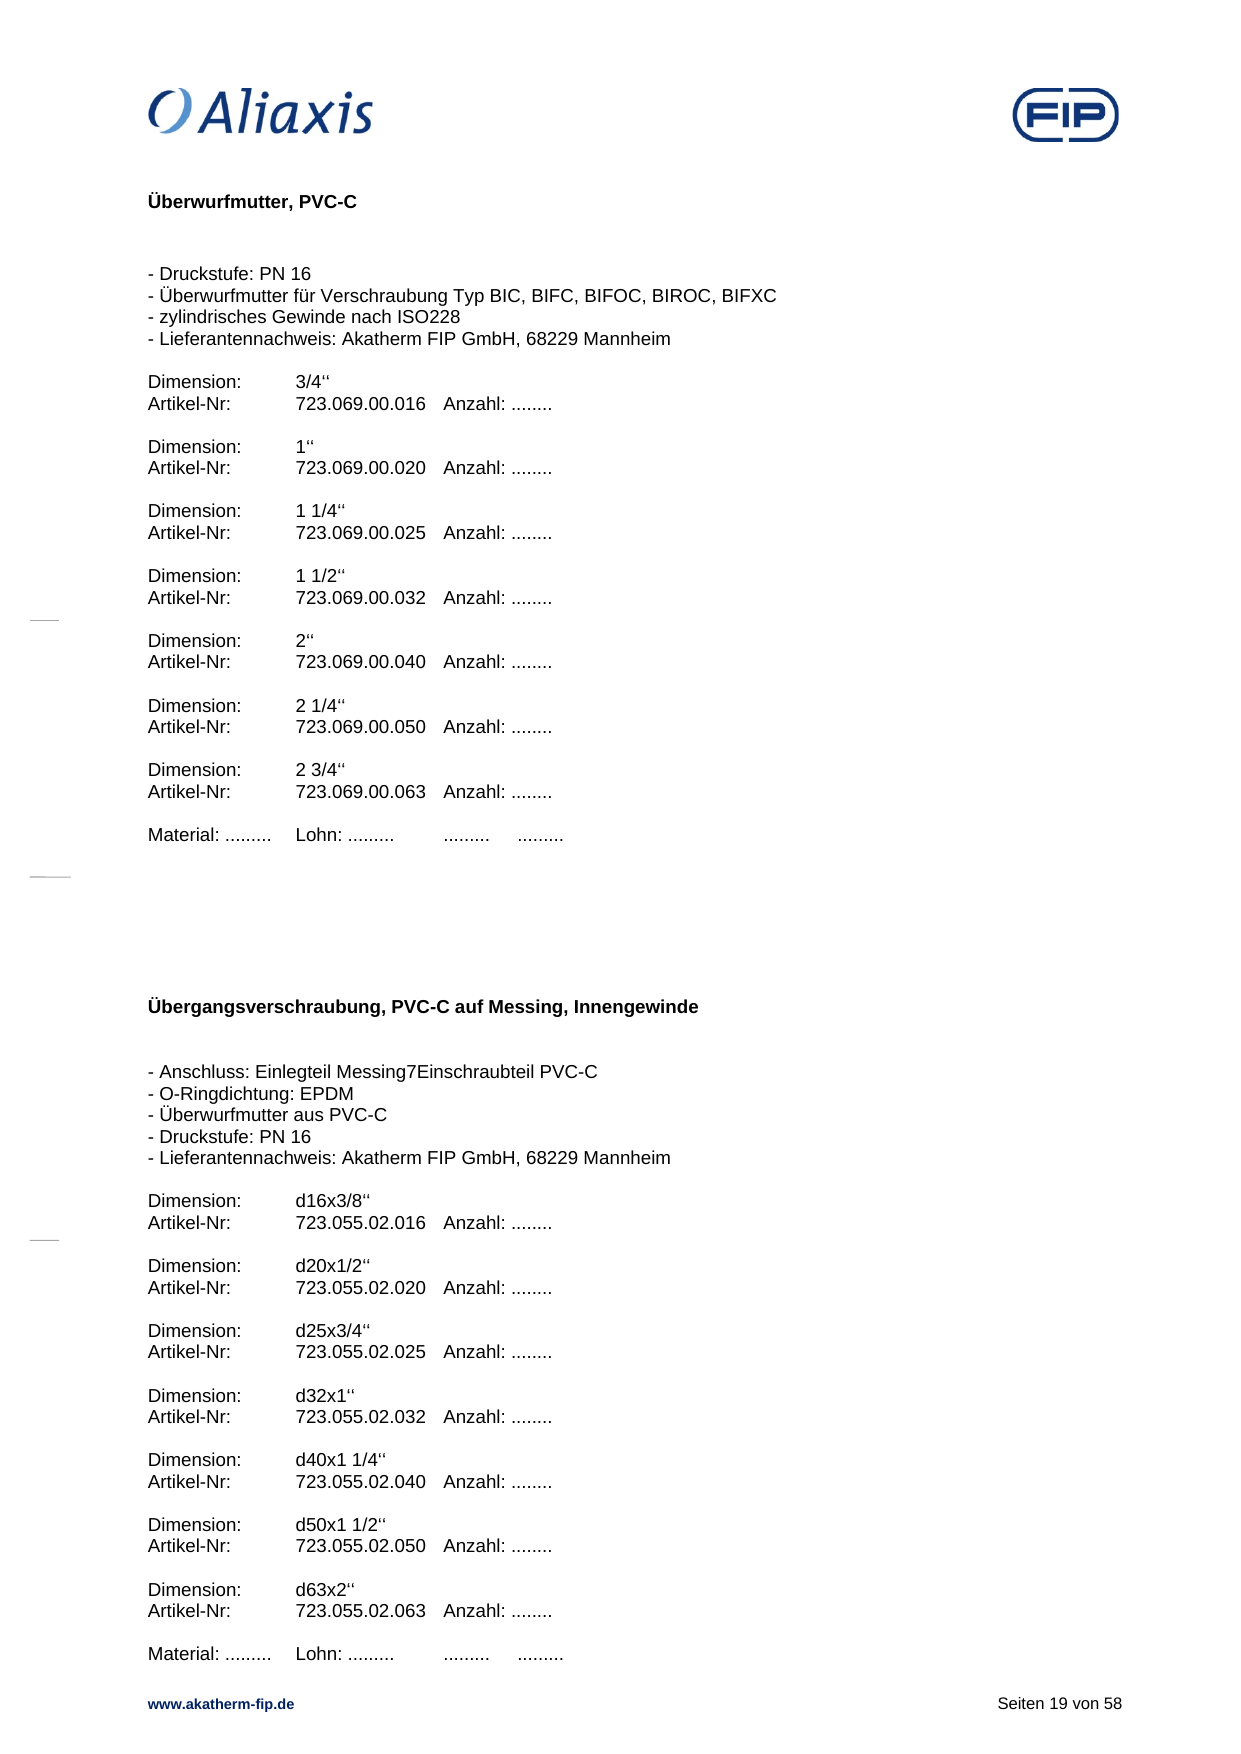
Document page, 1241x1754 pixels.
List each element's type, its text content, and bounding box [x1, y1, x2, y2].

subtitle Überwurfmutter, PVC-C [148, 191, 1122, 212]
text Artikel-Nr: 723.055.02.040 Anzahl: ........ [148, 1471, 1122, 1492]
text Dimension: d32x1‘‘ [148, 1384, 1122, 1406]
picture [1012, 88, 1119, 142]
text Material: ......... Lohn: ......... ......... ......... [148, 1643, 1122, 1665]
text Dimension: d63x2‘‘ [148, 1578, 1122, 1600]
text Dimension: 3/4‘‘ [148, 371, 1122, 392]
text Dimension: d16x3/8‘‘ [148, 1190, 1122, 1212]
text - Lieferantennachweis: Akatherm FIP GmbH, 68229 Mannheim [148, 328, 1122, 349]
text Dimension: 2 1/4‘‘ [148, 694, 1122, 716]
text - Überwurfmutter aus PVC-C [148, 1104, 1122, 1126]
text Dimension: 1 1/2‘‘ [148, 565, 1122, 587]
text Artikel-Nr: 723.069.00.032 Anzahl: ........ [148, 587, 1122, 608]
text Dimension: 2 3/4‘‘ [148, 759, 1122, 781]
text - Druckstufe: PN 16 [148, 263, 1122, 285]
text - Überwurfmutter für Verschraubung Typ BIC, BIFC, BIFOC, BIROC, BIFXC [148, 285, 1122, 306]
text Artikel-Nr: 723.069.00.025 Anzahl: ........ [148, 522, 1122, 543]
text - Druckstufe: PN 16 [148, 1126, 1122, 1147]
text Artikel-Nr: 723.069.00.063 Anzahl: ........ [148, 781, 1122, 802]
text Artikel-Nr: 723.055.02.016 Anzahl: ........ [148, 1212, 1122, 1233]
text Dimension: 2‘‘ [148, 630, 1122, 651]
text - O-Ringdichtung: EPDM [148, 1082, 1122, 1104]
text Dimension: d40x1 1/4‘‘ [148, 1449, 1122, 1471]
text - zylindrisches Gewinde nach ISO228 [148, 306, 1122, 328]
text Artikel-Nr: 723.069.00.020 Anzahl: ........ [148, 457, 1122, 479]
text - Anschluss: Einlegteil Messing7Einschraubteil PVC-C [148, 1061, 1122, 1082]
text - Lieferantennachweis: Akatherm FIP GmbH, 68229 Mannheim [148, 1147, 1122, 1169]
text Dimension: d25x3/4‘‘ [148, 1320, 1122, 1341]
text Artikel-Nr: 723.069.00.050 Anzahl: ........ [148, 716, 1122, 737]
subtitle Übergangsverschraubung, PVC-C auf Messing, Innengewinde [148, 996, 1122, 1018]
text Dimension: d20x1/2‘‘ [148, 1255, 1122, 1277]
text Artikel-Nr: 723.055.02.063 Anzahl: ........ [148, 1600, 1122, 1622]
text Artikel-Nr: 723.055.02.050 Anzahl: ........ [148, 1535, 1122, 1557]
text Artikel-Nr: 723.055.02.032 Anzahl: ........ [148, 1406, 1122, 1427]
text Material: ......... Lohn: ......... ......... ......... [148, 824, 1122, 845]
text Artikel-Nr: 723.055.02.025 Anzahl: ........ [148, 1341, 1122, 1363]
text Artikel-Nr: 723.055.02.020 Anzahl: ........ [148, 1277, 1122, 1298]
text Dimension: 1 1/4‘‘ [148, 500, 1122, 522]
text Artikel-Nr: 723.069.00.040 Anzahl: ........ [148, 651, 1122, 673]
picture [148, 88, 373, 134]
text Dimension: 1‘‘ [148, 436, 1122, 457]
text Artikel-Nr: 723.069.00.016 Anzahl: ........ [148, 392, 1122, 414]
text Dimension: d50x1 1/2‘‘ [148, 1514, 1122, 1535]
